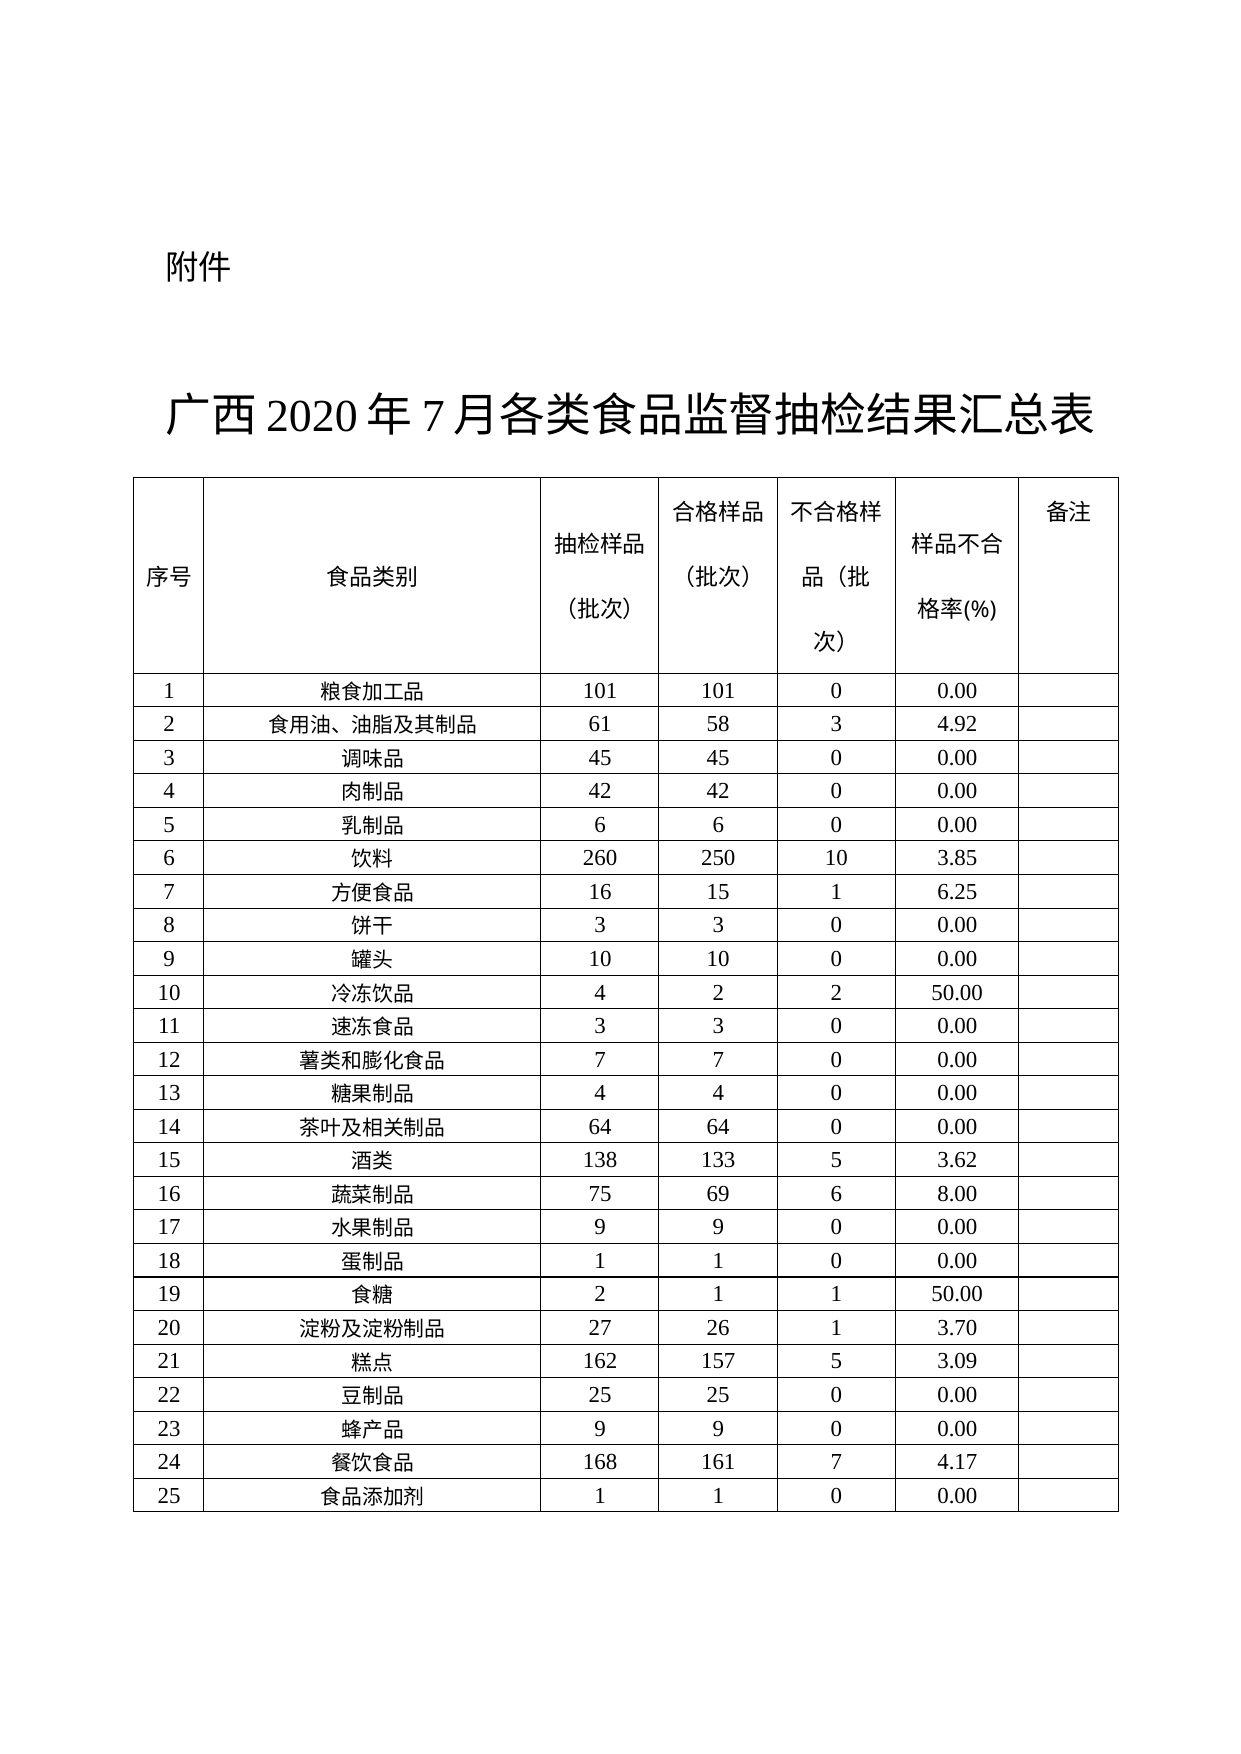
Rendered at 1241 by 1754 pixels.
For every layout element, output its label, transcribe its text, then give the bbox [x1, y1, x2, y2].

table_cell 0 [778, 741, 895, 773]
table_cell [1019, 1143, 1118, 1176]
table_cell 4 [659, 1076, 777, 1109]
table_cell 10 [541, 942, 658, 974]
table_cell 食用油、油脂及其制品 [204, 707, 540, 740]
table_cell 13 [134, 1076, 203, 1109]
table_cell 3.62 [896, 1143, 1018, 1176]
table_cell 21 [134, 1345, 203, 1377]
table_cell 方便食品 [204, 875, 540, 907]
table_cell 162 [541, 1345, 658, 1377]
table_cell [1019, 808, 1118, 840]
table_cell 9 [659, 1210, 777, 1243]
table_cell 10 [134, 976, 203, 1008]
text 广西2020年7月各类食品监督抽检结果汇总表 [116, 363, 1144, 460]
table_cell 19 [134, 1278, 203, 1310]
table_cell 饼干 [204, 909, 540, 941]
table_cell 18 [134, 1244, 203, 1276]
table_cell [1019, 875, 1118, 907]
table_cell 0.00 [896, 1043, 1018, 1075]
table_cell 17 [134, 1210, 203, 1243]
table_cell 饮料 [204, 841, 540, 874]
table_cell 0.00 [896, 674, 1018, 706]
table_cell [1019, 1177, 1118, 1209]
table_cell 9 [541, 1210, 658, 1243]
table_cell 0 [778, 774, 895, 807]
table_cell 薯类和膨化食品 [204, 1043, 540, 1075]
table_cell [1019, 1345, 1118, 1377]
table_cell 7 [659, 1043, 777, 1075]
table_cell 69 [659, 1177, 777, 1209]
table_cell [1019, 1009, 1118, 1042]
table_cell 0.00 [896, 741, 1018, 773]
table_cell [1019, 976, 1118, 1008]
table_cell 6 [659, 808, 777, 840]
table_cell 16 [134, 1177, 203, 1209]
table_cell 45 [659, 741, 777, 773]
table_cell 2 [541, 1278, 658, 1310]
table_cell 133 [659, 1143, 777, 1176]
table_cell 9 [659, 1412, 777, 1444]
table_cell 7 [134, 875, 203, 907]
table_cell 乳制品 [204, 808, 540, 840]
table_cell 0.00 [896, 1244, 1018, 1276]
table_cell 3.85 [896, 841, 1018, 874]
table_cell 25 [659, 1378, 777, 1411]
table_cell [1019, 1076, 1118, 1109]
table_cell 58 [659, 707, 777, 740]
table_cell 速冻食品 [204, 1009, 540, 1042]
table_cell 7 [778, 1445, 895, 1478]
table_cell 2 [778, 976, 895, 1008]
table_cell 0.00 [896, 774, 1018, 807]
table_cell 2 [134, 707, 203, 740]
table_cell 3.70 [896, 1311, 1018, 1343]
table_cell 淀粉及淀粉制品 [204, 1311, 540, 1343]
table_cell [1019, 1412, 1118, 1444]
table_cell 16 [541, 875, 658, 907]
table_cell 酒类 [204, 1143, 540, 1176]
table_cell 食糖 [204, 1278, 540, 1310]
table_cell 45 [541, 741, 658, 773]
table_cell 0 [778, 808, 895, 840]
table_cell 14 [134, 1110, 203, 1142]
table_cell 0 [778, 1412, 895, 1444]
table_cell 3 [659, 1009, 777, 1042]
table_cell 豆制品 [204, 1378, 540, 1411]
table_cell 11 [134, 1009, 203, 1042]
table_cell [1019, 1311, 1118, 1343]
table_header 不合格样品（批次） [778, 478, 895, 673]
table_cell 3 [659, 909, 777, 941]
table_cell 罐头 [204, 942, 540, 974]
table_cell 5 [778, 1345, 895, 1377]
table_cell 3 [778, 707, 895, 740]
table_header 抽检样品（批次） [541, 478, 658, 673]
table_cell 0 [778, 1479, 895, 1511]
table_header 序号 [134, 478, 203, 673]
table_cell 食品添加剂 [204, 1479, 540, 1511]
table_cell 0.00 [896, 1412, 1018, 1444]
table_cell 9 [541, 1412, 658, 1444]
table_cell 250 [659, 841, 777, 874]
table_cell 1 [659, 1278, 777, 1310]
table_cell 6.25 [896, 875, 1018, 907]
table_cell 161 [659, 1445, 777, 1478]
table_cell 25 [541, 1378, 658, 1411]
table_cell 8.00 [896, 1177, 1018, 1209]
table_cell 12 [134, 1043, 203, 1075]
table_cell 餐饮食品 [204, 1445, 540, 1478]
table_cell 0 [778, 942, 895, 974]
table_cell 0.00 [896, 1210, 1018, 1243]
table_cell 8 [134, 909, 203, 941]
table_cell [1019, 741, 1118, 773]
table_cell 糖果制品 [204, 1076, 540, 1109]
table_cell 75 [541, 1177, 658, 1209]
table_cell 0.00 [896, 942, 1018, 974]
table_cell [1019, 674, 1118, 706]
table_cell 27 [541, 1311, 658, 1343]
table_cell 9 [134, 942, 203, 974]
table_cell 260 [541, 841, 658, 874]
table_cell [1019, 1244, 1118, 1276]
table_cell 1 [541, 1244, 658, 1276]
table_cell 50.00 [896, 1278, 1018, 1310]
table_cell 冷冻饮品 [204, 976, 540, 1008]
table_cell 26 [659, 1311, 777, 1343]
table_cell 0.00 [896, 1378, 1018, 1411]
table_cell 4 [134, 774, 203, 807]
table_cell 蔬菜制品 [204, 1177, 540, 1209]
table_cell 0 [778, 1009, 895, 1042]
text 附件 [165, 233, 1087, 298]
table_cell 1 [541, 1479, 658, 1511]
table_header 合格样品（批次） [659, 478, 777, 673]
table_cell 0 [778, 1076, 895, 1109]
table_cell 4.17 [896, 1445, 1018, 1478]
table_cell 1 [659, 1244, 777, 1276]
table_cell 0 [778, 1043, 895, 1075]
table_cell 0.00 [896, 1009, 1018, 1042]
table_cell 5 [778, 1143, 895, 1176]
table_cell 3 [134, 741, 203, 773]
table_cell 3 [541, 909, 658, 941]
table_cell 0.00 [896, 909, 1018, 941]
table_cell 20 [134, 1311, 203, 1343]
table_cell 4 [541, 976, 658, 1008]
table_cell 调味品 [204, 741, 540, 773]
table_cell 1 [659, 1479, 777, 1511]
table_cell [1019, 1479, 1118, 1511]
table_cell 25 [134, 1479, 203, 1511]
table_cell 15 [659, 875, 777, 907]
table_cell 0 [778, 1378, 895, 1411]
table_cell 10 [659, 942, 777, 974]
table_cell 糕点 [204, 1345, 540, 1377]
table_cell 6 [778, 1177, 895, 1209]
table_cell 50.00 [896, 976, 1018, 1008]
table_cell [1019, 1445, 1118, 1478]
table_cell 肉制品 [204, 774, 540, 807]
table_cell 64 [541, 1110, 658, 1142]
table_cell [1019, 707, 1118, 740]
table_cell 0 [778, 1244, 895, 1276]
table_cell 粮食加工品 [204, 674, 540, 706]
table_header 食品类别 [204, 478, 540, 673]
table_header 样品不合格率(%) [896, 478, 1018, 673]
table_cell [1019, 909, 1118, 941]
table_cell 0.00 [896, 1479, 1018, 1511]
table_cell 蛋制品 [204, 1244, 540, 1276]
table_cell 1 [778, 875, 895, 907]
table_cell 138 [541, 1143, 658, 1176]
table_cell [1019, 1043, 1118, 1075]
table_cell 168 [541, 1445, 658, 1478]
table_cell 茶叶及相关制品 [204, 1110, 540, 1142]
table_cell 6 [134, 841, 203, 874]
table_cell 蜂产品 [204, 1412, 540, 1444]
table_cell 0.00 [896, 808, 1018, 840]
table_cell 42 [541, 774, 658, 807]
table_cell 61 [541, 707, 658, 740]
table_cell 5 [134, 808, 203, 840]
table_cell 0.00 [896, 1110, 1018, 1142]
table_cell 15 [134, 1143, 203, 1176]
table_cell 7 [541, 1043, 658, 1075]
table_cell 2 [659, 976, 777, 1008]
table_cell 10 [778, 841, 895, 874]
table_cell [1019, 942, 1118, 974]
table_cell 1 [134, 674, 203, 706]
table_cell 42 [659, 774, 777, 807]
table_cell 0 [778, 674, 895, 706]
table_cell 3 [541, 1009, 658, 1042]
table_cell 3.09 [896, 1345, 1018, 1377]
table_cell 1 [778, 1278, 895, 1310]
table_cell 0.00 [896, 1076, 1018, 1109]
table_cell 水果制品 [204, 1210, 540, 1243]
table_cell 157 [659, 1345, 777, 1377]
table_cell 4.92 [896, 707, 1018, 740]
table_header 备注 [1019, 478, 1118, 673]
table_cell 64 [659, 1110, 777, 1142]
table_cell [1019, 1378, 1118, 1411]
table_cell 101 [541, 674, 658, 706]
table_cell 1 [778, 1311, 895, 1343]
table_cell [1019, 1278, 1118, 1310]
table_cell 4 [541, 1076, 658, 1109]
table_cell 0 [778, 1110, 895, 1142]
table_cell [1019, 1210, 1118, 1243]
table_cell 101 [659, 674, 777, 706]
table_cell [1019, 841, 1118, 874]
table_cell 0 [778, 1210, 895, 1243]
table_cell 6 [541, 808, 658, 840]
table_cell 22 [134, 1378, 203, 1411]
table_cell 0 [778, 909, 895, 941]
table_cell 24 [134, 1445, 203, 1478]
table_cell [1019, 1110, 1118, 1142]
table_cell [1019, 774, 1118, 807]
table_cell 23 [134, 1412, 203, 1444]
